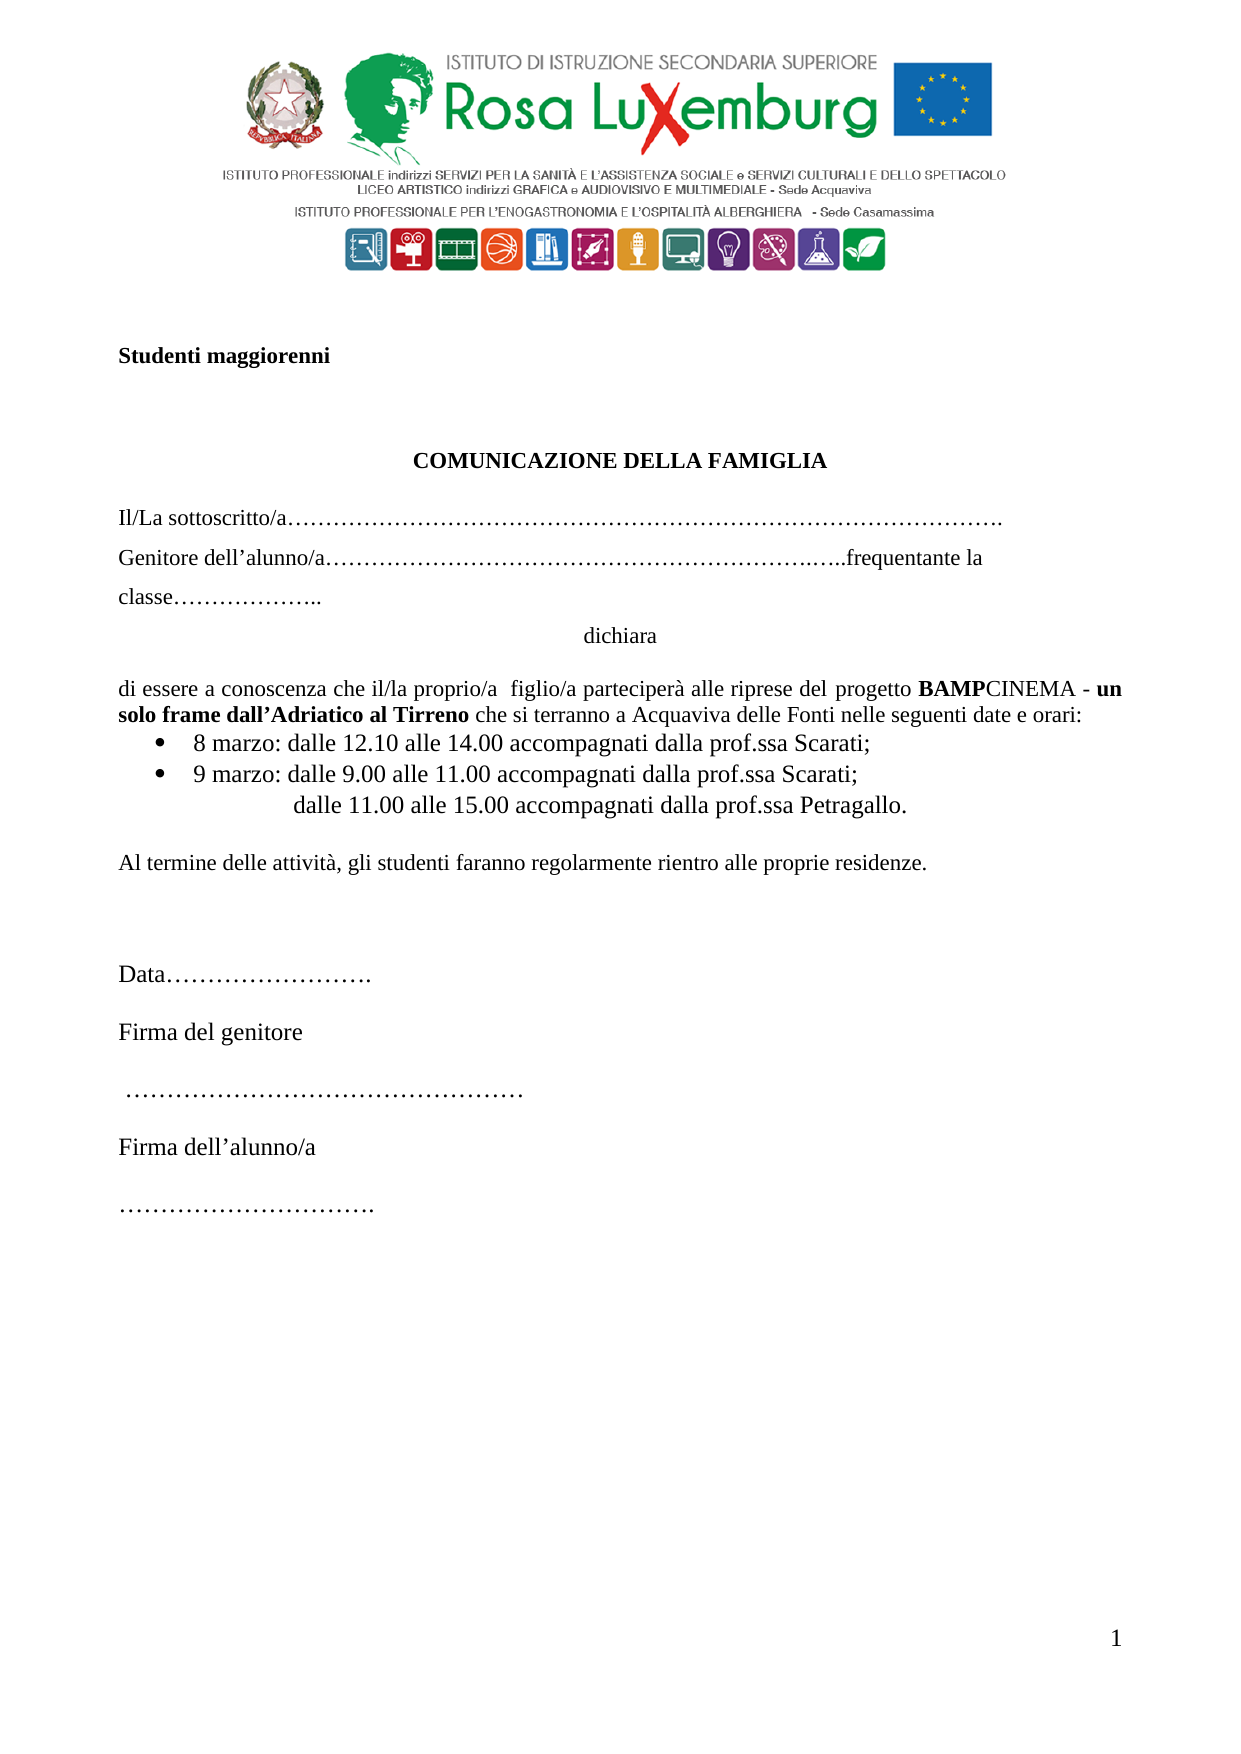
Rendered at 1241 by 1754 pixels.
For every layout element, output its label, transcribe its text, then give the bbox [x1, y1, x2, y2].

text Al termine delle attività, gli studenti faranno regolarmente rientro alle proprie residenze. [118, 849, 1122, 875]
text Studenti maggiorenni [118, 342, 1122, 368]
list 9 marzo: dalle 9.00 alle 11.00 accompagnati dalla prof.ssa Scarati; [156, 759, 1117, 788]
text dichiara [118, 622, 1122, 649]
list dalle 11.00 alle 15.00 accompagnati dalla prof.ssa Petragallo. [193, 790, 1122, 819]
text …………………………. [118, 1189, 1122, 1218]
text di essere a conoscenza che il/la proprio/a figlio/a parteciperà alle riprese del progetto BAMPCINEMA - un solo frame dall’Adriatico al Tirreno che si terranno a Acquaviva delle Fonti nelle seguenti date e orari: [118, 675, 1122, 728]
text Firma dell’alunno/a [118, 1132, 1122, 1160]
picture [214, 23, 1026, 299]
list 8 marzo: dalle 12.10 alle 14.00 accompagnati dalla prof.ssa Scarati; [156, 728, 1117, 757]
text Genitore dell’alunno/a……………………………………………………….…..frequentante la [118, 543, 1122, 570]
text classe……………….. [118, 583, 1122, 609]
text Firma del genitore [118, 1017, 1122, 1045]
text ………………………………………… [118, 1074, 1122, 1103]
text Il/La sottoscritto/a…………………………………………………………………………………. [118, 504, 1122, 530]
text Data……………………. [118, 959, 1122, 988]
text COMUNICAZIONE DELLA FAMIGLIA [118, 447, 1122, 474]
